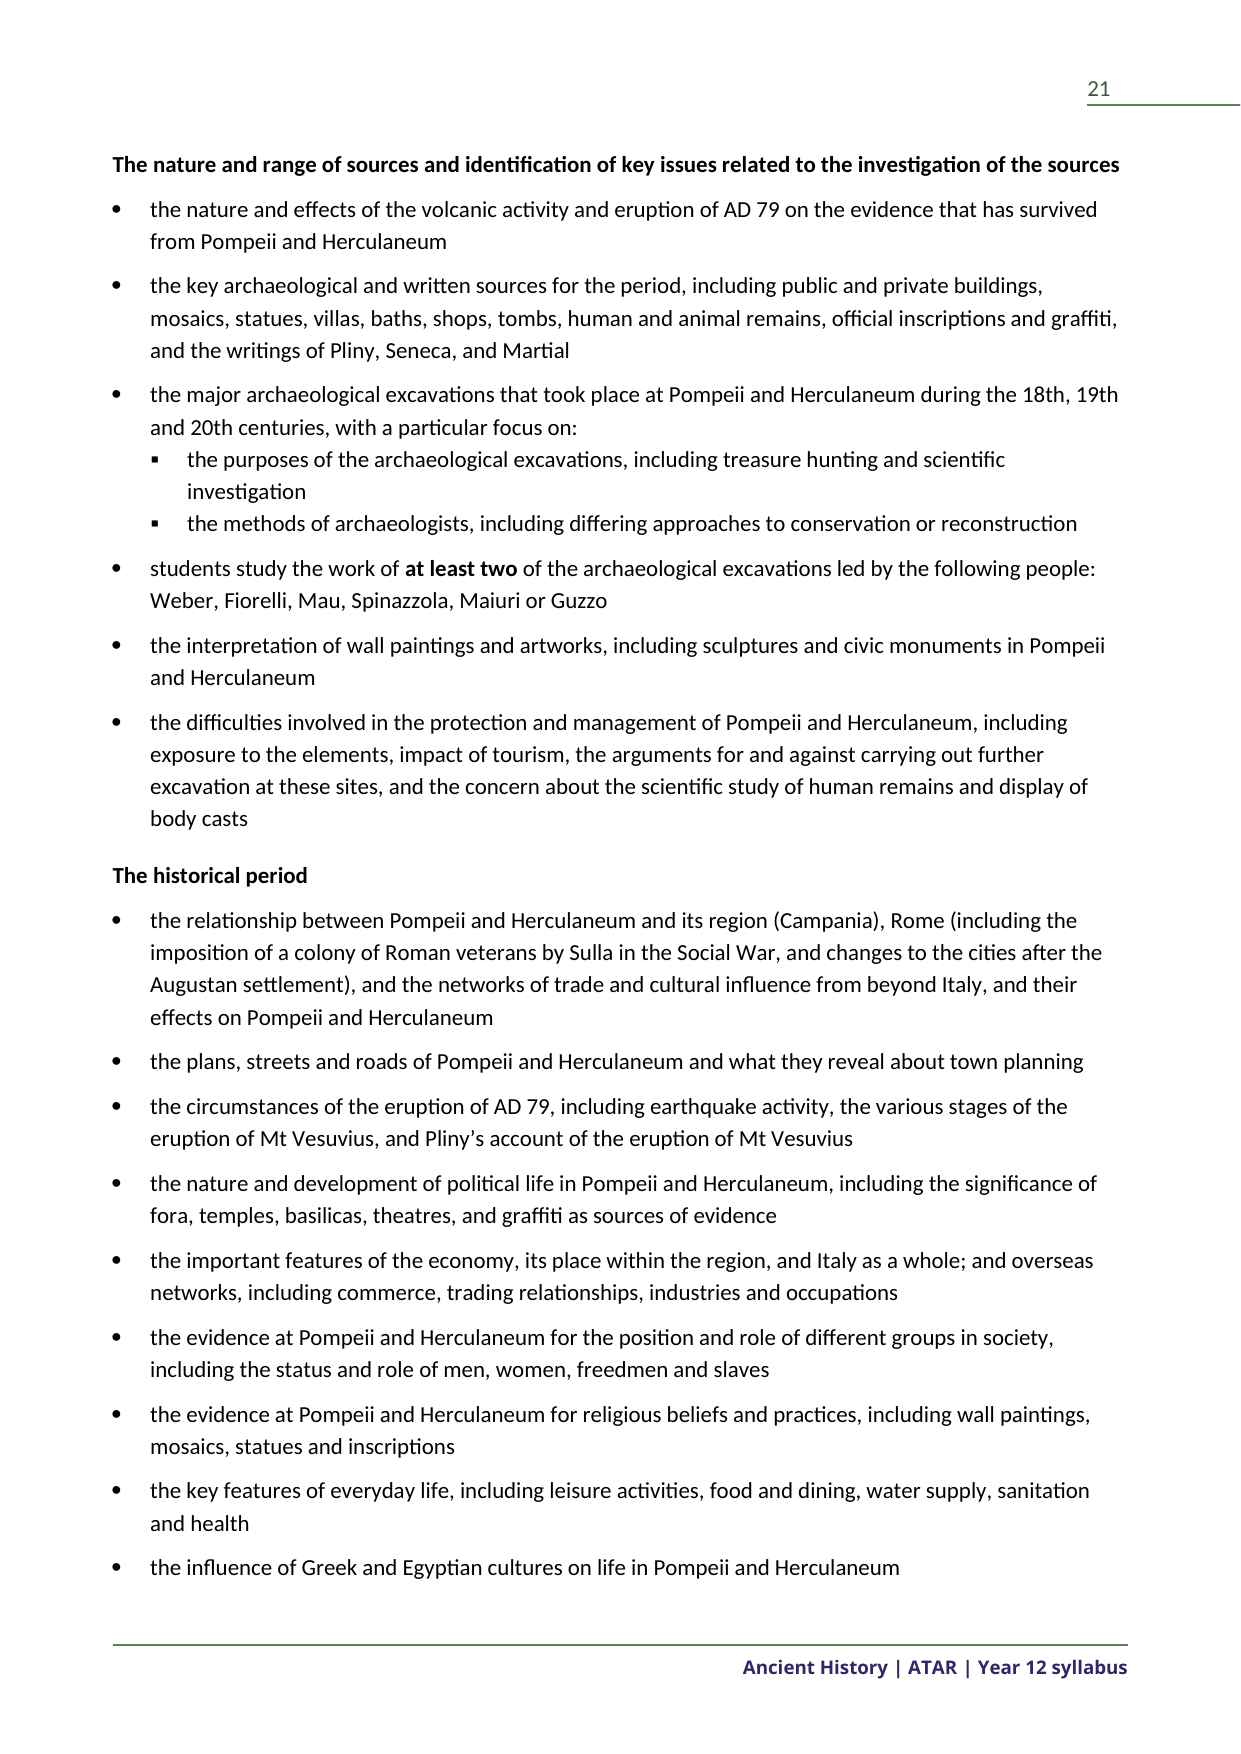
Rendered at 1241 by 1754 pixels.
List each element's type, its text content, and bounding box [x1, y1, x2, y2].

list the major archaeological excavations that took place at Pompeii and Herculaneum during the 18th, 19th and 20th centuries, with a particular focus on: [112, 381, 1128, 441]
list the influence of Greek and Egyptian cultures on life in Pompeii and Herculaneum [112, 1553, 1128, 1581]
text The nature and range of sources and identification of key issues related to the investigation of the sources [112, 150, 1128, 178]
list the interpretation of wall paintings and artworks, including sculptures and civic monuments in Pompeii and Herculaneum [112, 631, 1128, 691]
list students study the work of at least two of the archaeological excavations led by the following people: Weber, Fiorelli, Mau, Spinazzola, Maiuri or Guzzo [112, 554, 1128, 614]
list the difficulties involved in the protection and management of Pompeii and Herculaneum, including exposure to the elements, impact of tourism, the arguments for and against carrying out further excavation at these sites, and the concern about the scientific study of human remains and display of body casts [112, 708, 1128, 832]
list the evidence at Pompeii and Herculaneum for religious beliefs and practices, including wall paintings, mosaics, statues and inscriptions [112, 1400, 1128, 1460]
list the evidence at Pompeii and Herculaneum for the position and role of different groups in society, including the status and role of men, women, freedmen and slaves [112, 1323, 1128, 1383]
list the nature and effects of the volcanic activity and eruption of AD 79 on the evidence that has survived from Pompeii and Herculaneum [112, 195, 1128, 255]
list the circumstances of the eruption of AD 79, including earthquake activity, the various stages of the eruption of Mt Vesuvius, and Pliny’s account of the eruption of Mt Vesuvius [112, 1092, 1128, 1152]
text The historical period [112, 862, 1128, 889]
list the relationship between Pompeii and Herculaneum and its region (Campania), Rome (including the imposition of a colony of Roman veterans by Sulla in the Social War, and changes to the cities after the Augustan settlement), and the networks of trade and cultural influence from beyond Italy, and their effects on Pompeii and Herculaneum [112, 906, 1128, 1031]
list the purposes of the archaeological excavations, including treasure hunting and scientific investigation [150, 445, 1128, 505]
list the key features of everyday life, including leisure activities, food and dining, water supply, sanitation and health [112, 1477, 1128, 1537]
list the plans, streets and roads of Pompeii and Herculaneum and what they reveal about town planning [112, 1047, 1128, 1076]
list the important features of the economy, its place within the region, and Italy as a whole; and overseas networks, including commerce, trading relationships, industries and occupations [112, 1246, 1128, 1306]
list the methods of archaeologists, including differing approaches to conservation or reconstruction [150, 509, 1128, 537]
list the nature and development of political life in Pompeii and Herculaneum, including the significance of fora, temples, basilicas, theatres, and graffiti as sources of evidence [112, 1169, 1128, 1229]
list the key archaeological and written sources for the period, including public and private buildings, mosaics, statues, villas, baths, shops, tombs, human and animal remains, official inscriptions and graffiti, and the writings of Pliny, Seneca, and Martial [112, 272, 1128, 364]
